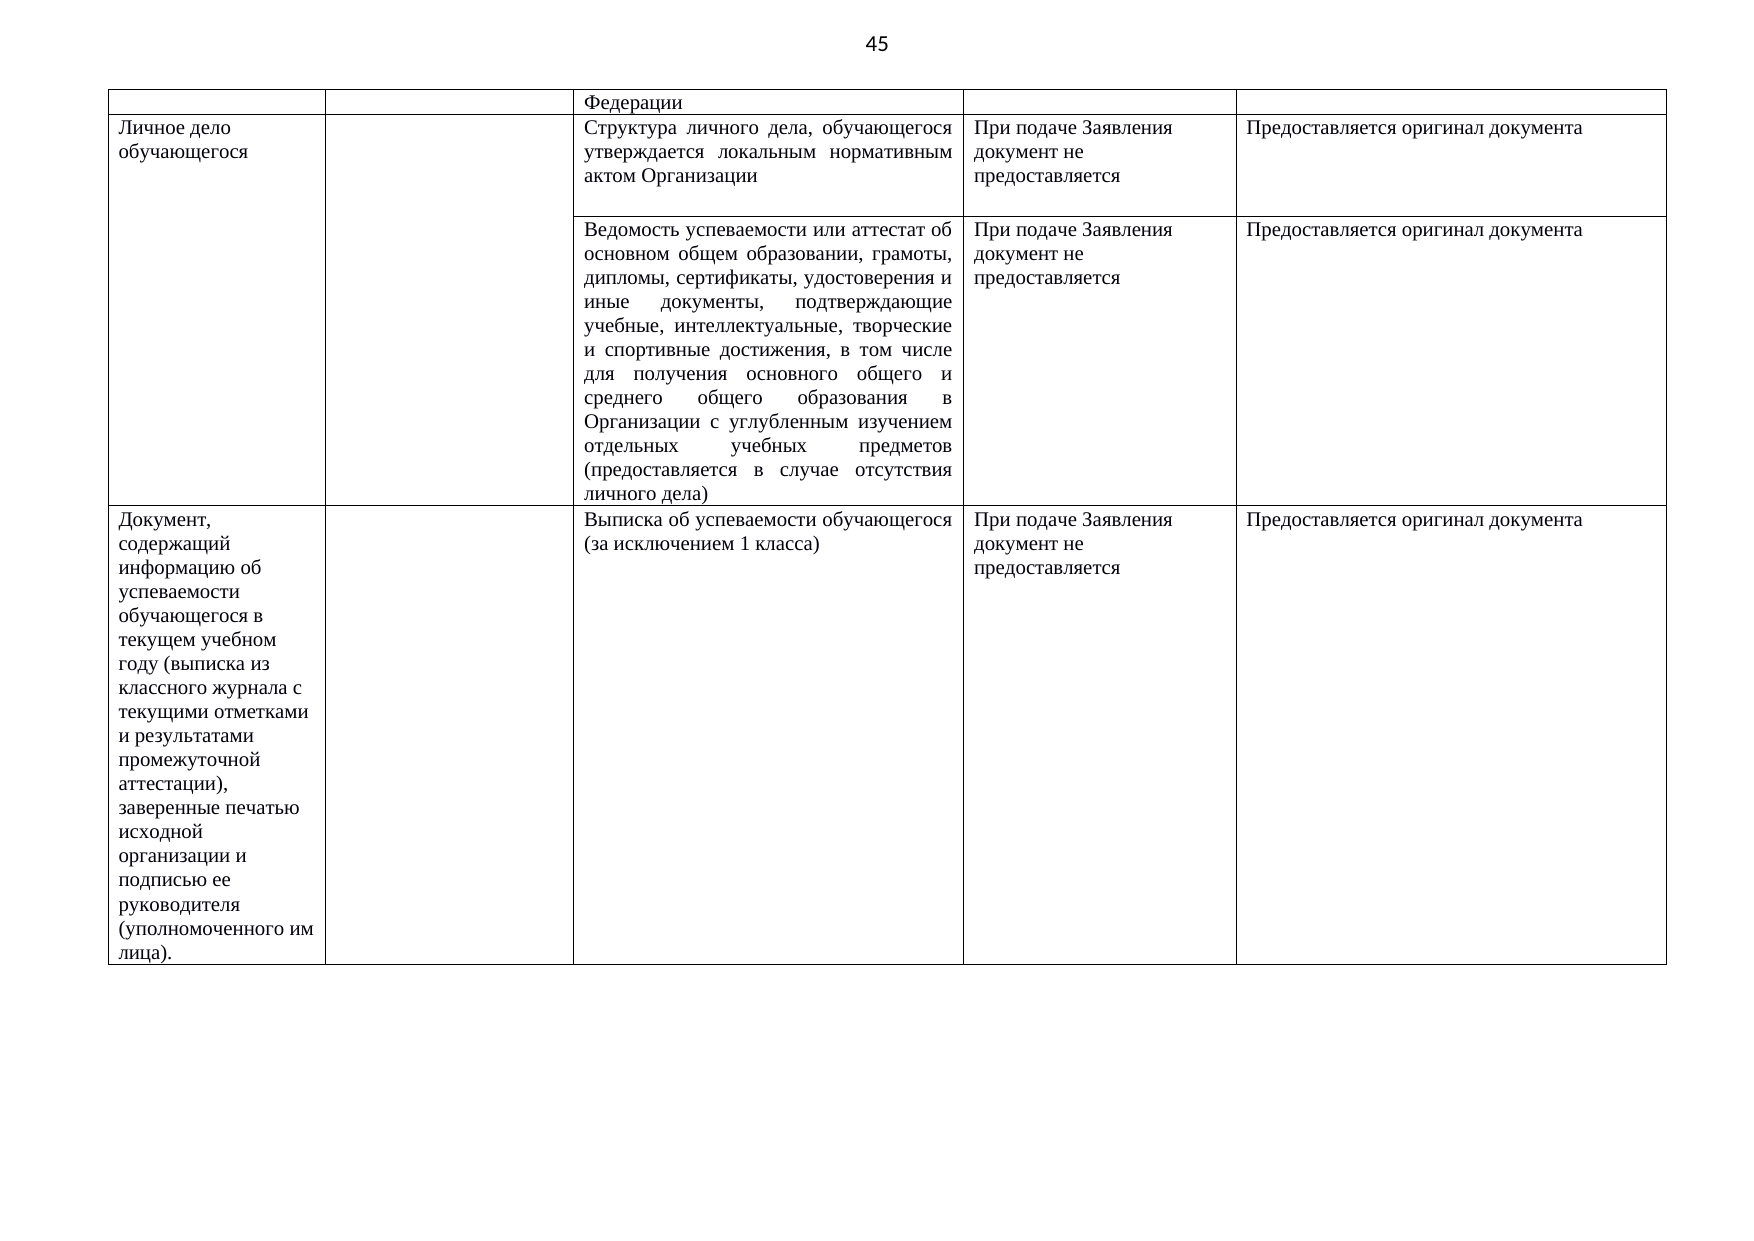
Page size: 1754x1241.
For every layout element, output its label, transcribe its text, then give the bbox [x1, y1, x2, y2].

table_cell [326, 115, 573, 505]
table_cell Личное дело обучающегося [109, 115, 325, 505]
table_cell Предоставляется оригинал документа [1237, 217, 1666, 505]
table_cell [1237, 90, 1666, 114]
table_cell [964, 90, 1236, 114]
table_cell Предоставляется оригинал документа [1237, 115, 1666, 216]
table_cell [109, 90, 325, 114]
table_cell При подаче Заявления документ не предоставляется [964, 115, 1236, 216]
table_cell Выписка об успеваемости обучающегося (за исключением 1 класса) [574, 506, 963, 964]
table_cell Структура личного дела, обучающегося утверждается локальным нормативным актом Организации [574, 115, 963, 216]
table_cell Ведомость успеваемости или аттестат об основном общем образовании, грамоты, дипломы, сертификаты, удостоверения и иные документы, подтверждающие учебные, интеллектуальные, творческие и спортивные достижения, в том числе для получения основного общего и среднего общего образования в Организации с углубленным изучением отдельных учебных предметов (предоставляется в случае отсутствия личного дела) [574, 217, 963, 505]
table_cell Документ, содержащий информацию об успеваемости обучающегося в текущем учебном году (выписка из классного журнала с текущими отметками и результатами промежуточной аттестации), заверенные печатью исходной организации и подписью ее руководителя (уполномоченного им лица). [109, 506, 325, 964]
table_cell При подаче Заявления документ не предоставляется [964, 217, 1236, 505]
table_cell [574, 90, 963, 114]
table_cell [326, 90, 573, 114]
table_cell [326, 506, 573, 964]
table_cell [964, 506, 1236, 964]
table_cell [1237, 506, 1666, 964]
